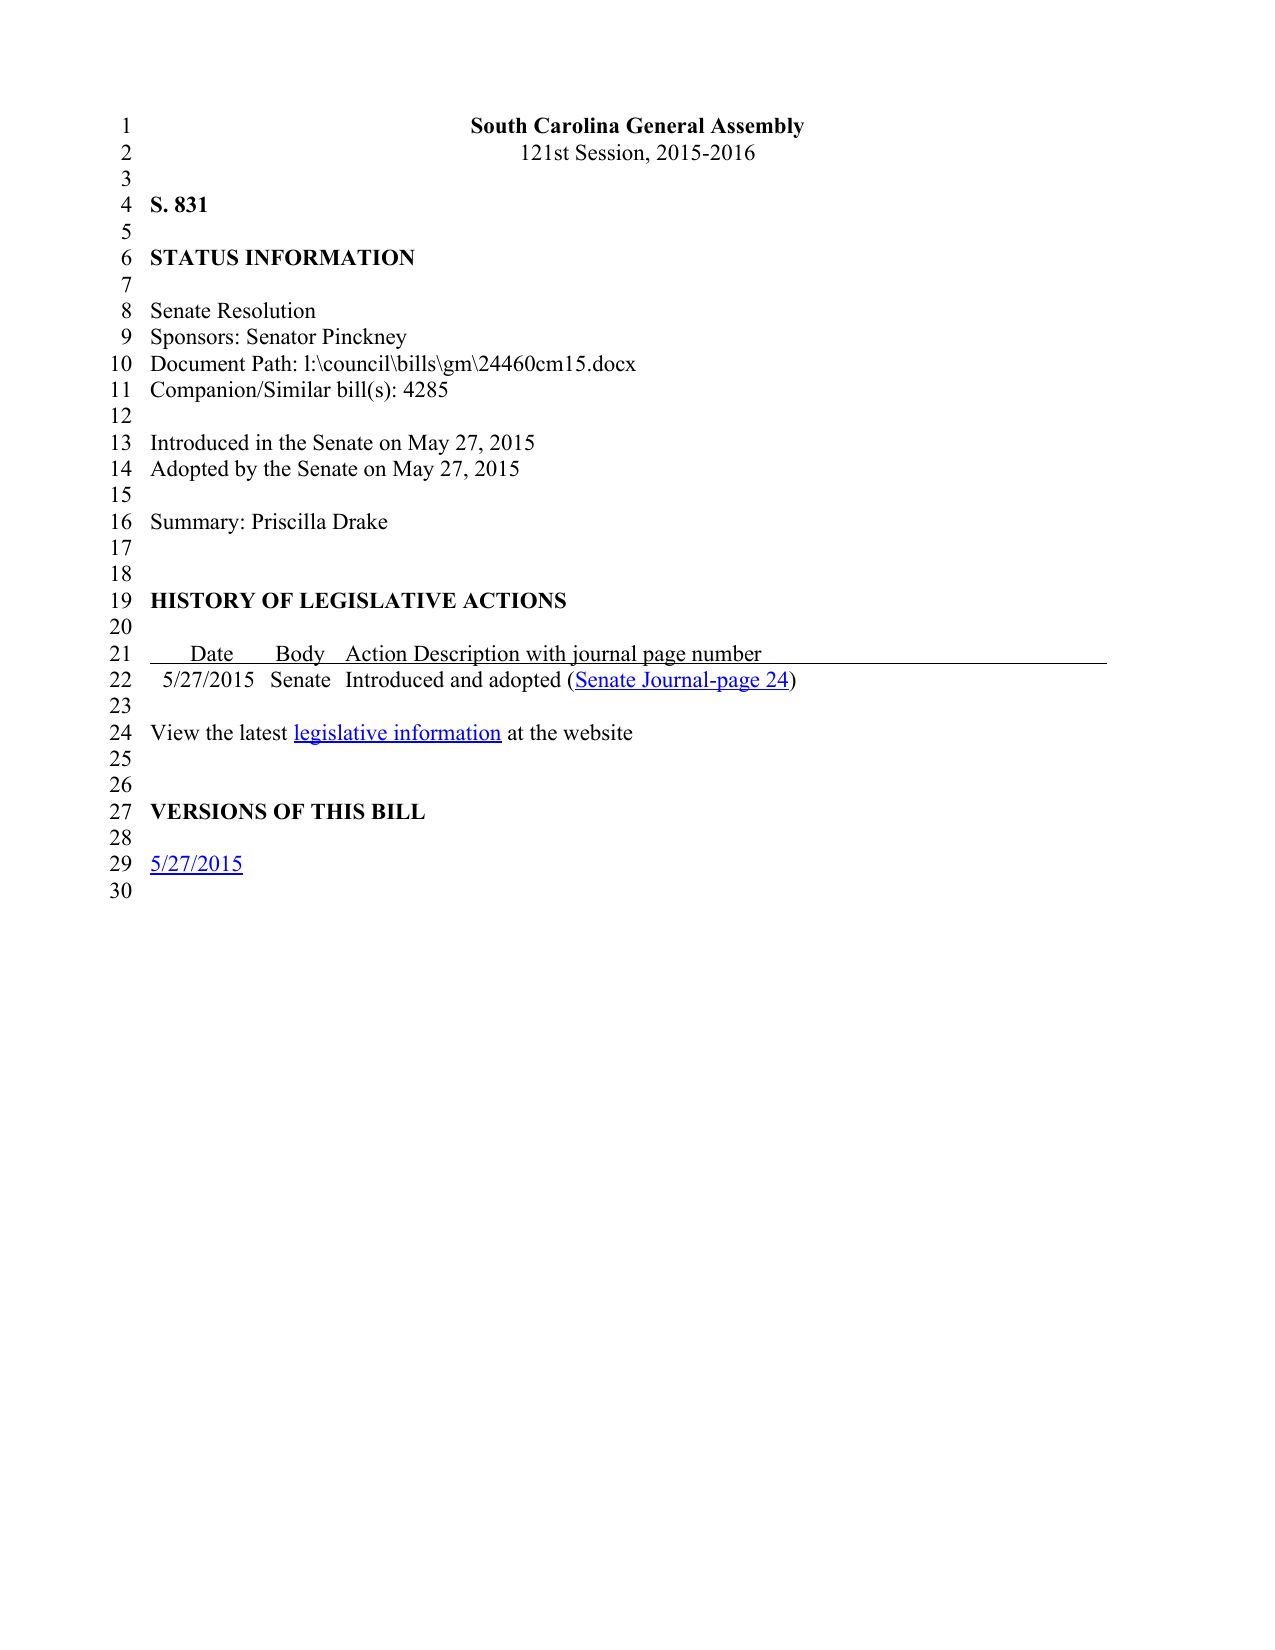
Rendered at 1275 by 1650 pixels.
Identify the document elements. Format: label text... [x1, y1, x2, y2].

text Companion/Similar bill(s): 4285 [150, 376, 1125, 402]
text Document Path: l:\council\bills\gm\24460cm15.docx [150, 350, 1125, 376]
text 121st Session, 2015-2016 [150, 139, 1125, 165]
text 5/27/2015 [150, 850, 1125, 877]
text Senate Resolution [150, 297, 1125, 323]
text STATUS INFORMATION [150, 244, 1125, 271]
text View the latest legislative information at the website [150, 719, 1125, 745]
text VERSIONS OF THIS BILL [150, 798, 1125, 824]
text Sponsors: Senator Pinckney [150, 323, 1125, 350]
text South Carolina General Assembly [150, 112, 1125, 139]
text Date Body Action Description with journal page number [150, 639, 1125, 666]
text Introduced in the Senate on May 27, 2015 [150, 429, 1125, 455]
text Adopted by the Senate on May 27, 2015 [150, 455, 1125, 481]
text 5/27/2015 Senate Introduced and adopted (Senate Journal-page 24) [150, 666, 1125, 692]
text HISTORY OF LEGISLATIVE ACTIONS [150, 587, 1125, 613]
text Summary: Priscilla Drake [150, 508, 1125, 534]
text S. 831 [150, 192, 1125, 218]
